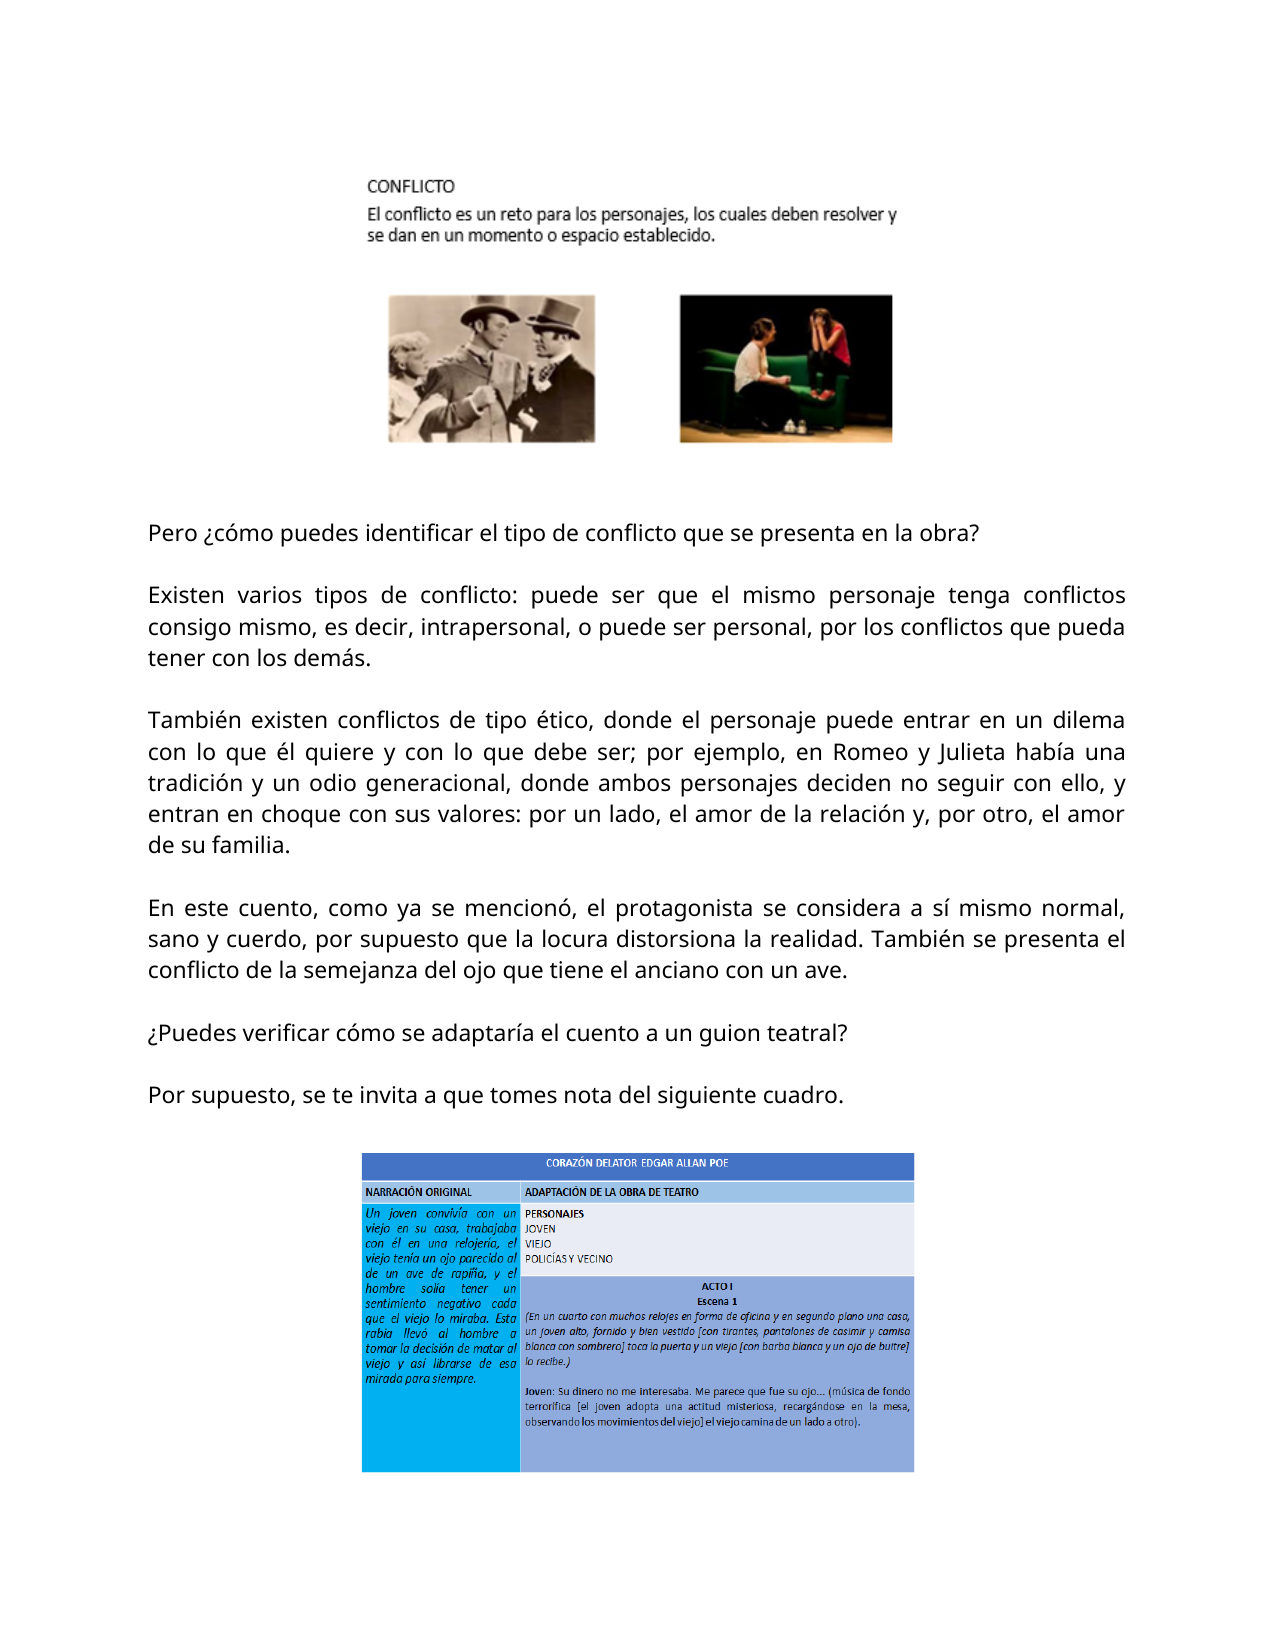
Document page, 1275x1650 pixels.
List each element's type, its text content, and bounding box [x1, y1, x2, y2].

text En este cuento, como ya se mencionó, el protagonista se considera a sí mismo normal, sano y cuerdo, por supuesto que la locura distorsiona la realidad. También se presenta el conflicto de la semejanza del ojo que tiene el anciano con un ave. [148, 892, 1127, 986]
text Por supuesto, se te invita a que tomes nota del siguiente cuadro. [148, 1079, 1127, 1111]
text ¿Puedes verificar cómo se adaptaría el cuento a un guion teatral? [148, 1017, 1127, 1048]
text También existen conflictos de tipo ético, donde el personaje puede entrar en un dilema con lo que él quiere y con lo que debe ser; por ejemplo, en Romeo y Julieta había una tradición y un odio generacional, donde ambos personajes deciden no seguir con ello, y entran en choque con sus valores: por un lado, el amor de la relación y, por otro, el amor de su familia. [148, 704, 1127, 861]
text Existen varios tipos de conflicto: puede ser que el mismo personaje tenga conflictos consigo mismo, es decir, intrapersonal, o puede ser personal, por los conflictos que pueda tener con los demás. [148, 579, 1127, 673]
picture [363, 162, 912, 486]
text Pero ¿cómo puedes identificar el tipo de conflicto que se presenta en la obra? [148, 517, 1127, 548]
picture [356, 1141, 919, 1481]
